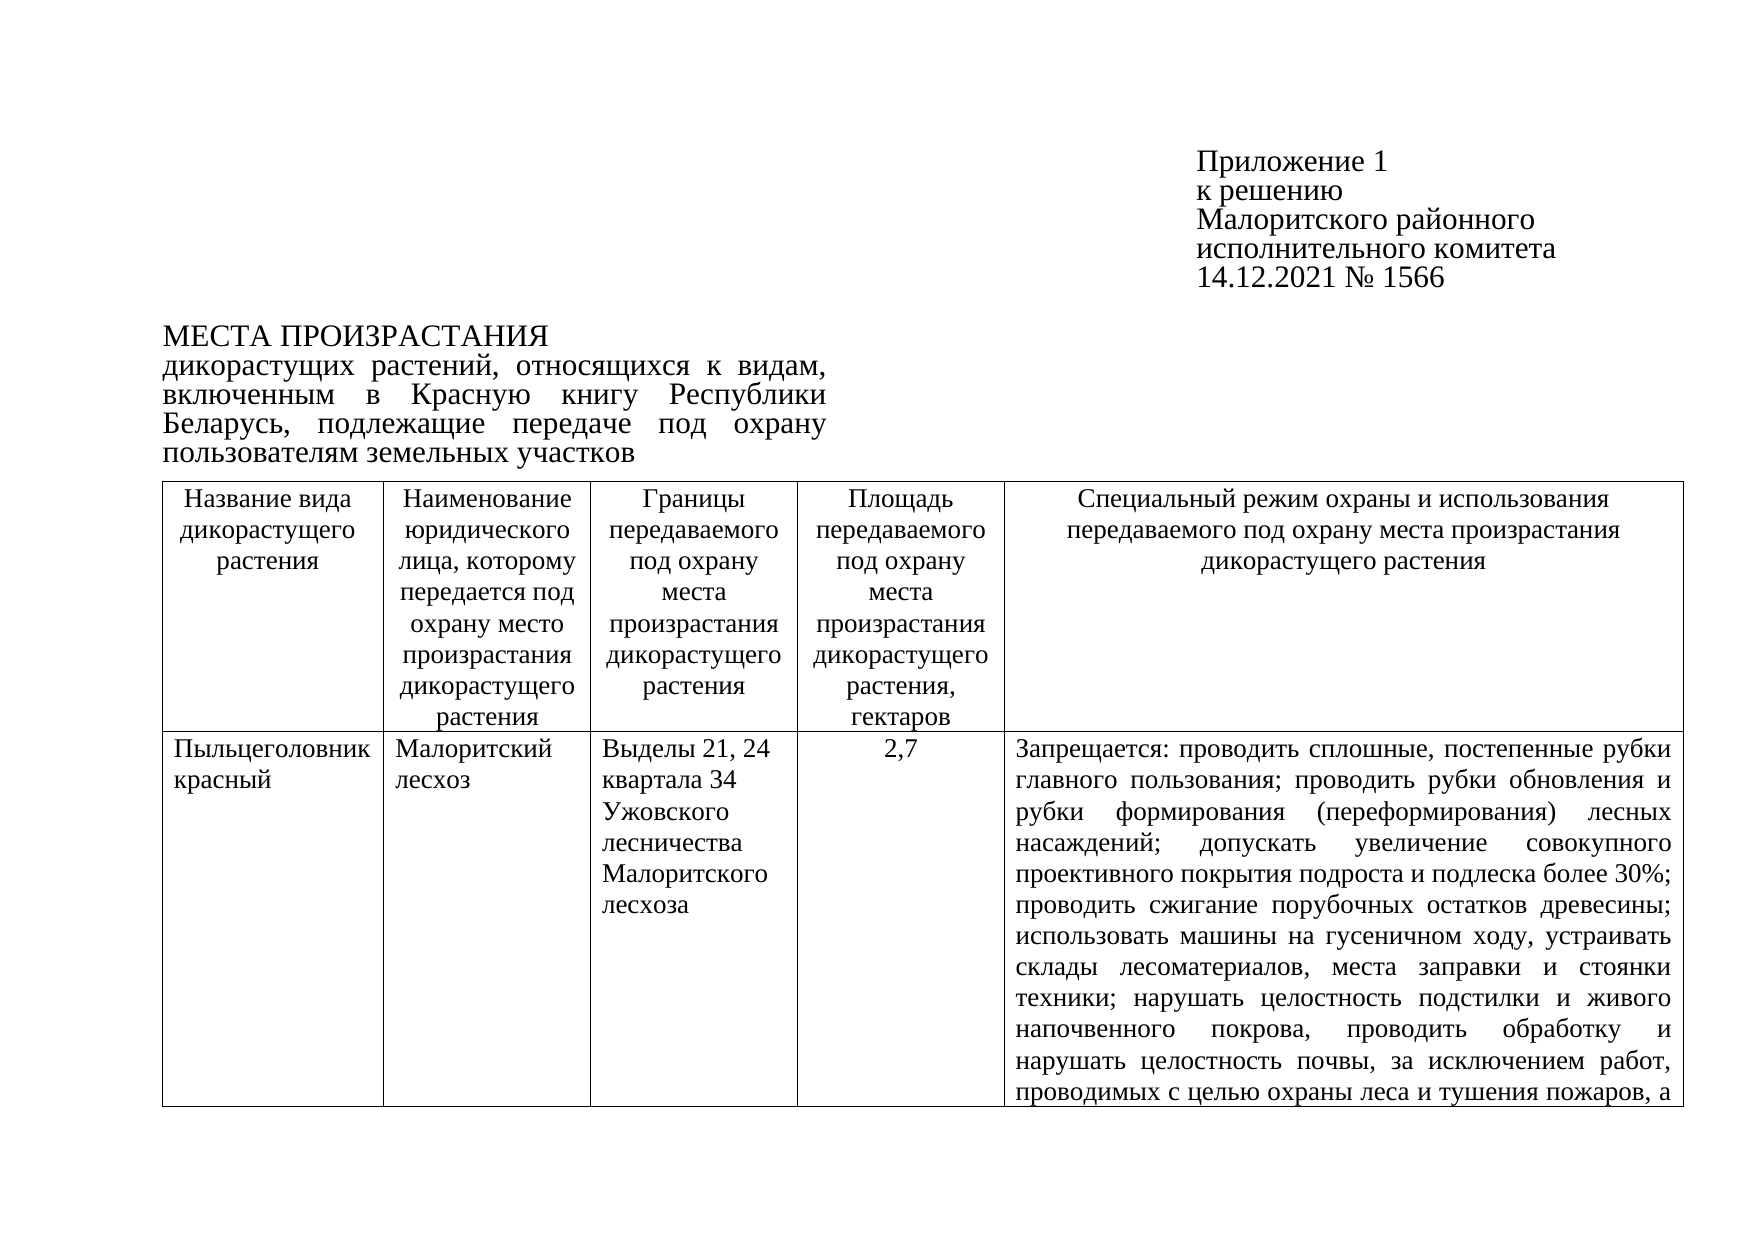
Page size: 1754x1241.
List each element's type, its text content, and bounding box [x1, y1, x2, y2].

table_header Наименование юридического лица, которому передается под охрану место произрастания дикорастущего растения [384, 482, 590, 731]
text исполнительного комитета [1196, 235, 1659, 264]
text МЕСТА ПРОИЗРАСТАНИЯ [162, 323, 827, 352]
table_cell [1005, 732, 1683, 1106]
table_header Специальный режим охраны и использования передаваемого под охрану места произрастания дикорастущего растения [1005, 482, 1683, 731]
table_header Площадь передаваемого под охрану места произрастания дикорастущего растения, гектаров [798, 482, 1004, 731]
text к решению Малоритского районного [1196, 177, 1659, 235]
table_cell Малоритский лесхоз [384, 732, 590, 1106]
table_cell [591, 732, 797, 1106]
text 14.12.2021 № 1566 [1196, 264, 1659, 293]
table_header Границы передаваемого под охрану места произрастания дикорастущего растения [591, 482, 797, 731]
text дикорастущих растений, относящихся к видам, включенным в Красную книгу Республики Беларусь, подлежащие передаче под охрану пользователям земельных участков [162, 352, 827, 468]
table_header Название вида дикорастущего растения [163, 482, 383, 731]
table_cell 2,7 [798, 732, 1004, 1106]
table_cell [163, 732, 383, 1106]
text Приложение 1 [1196, 148, 1659, 177]
